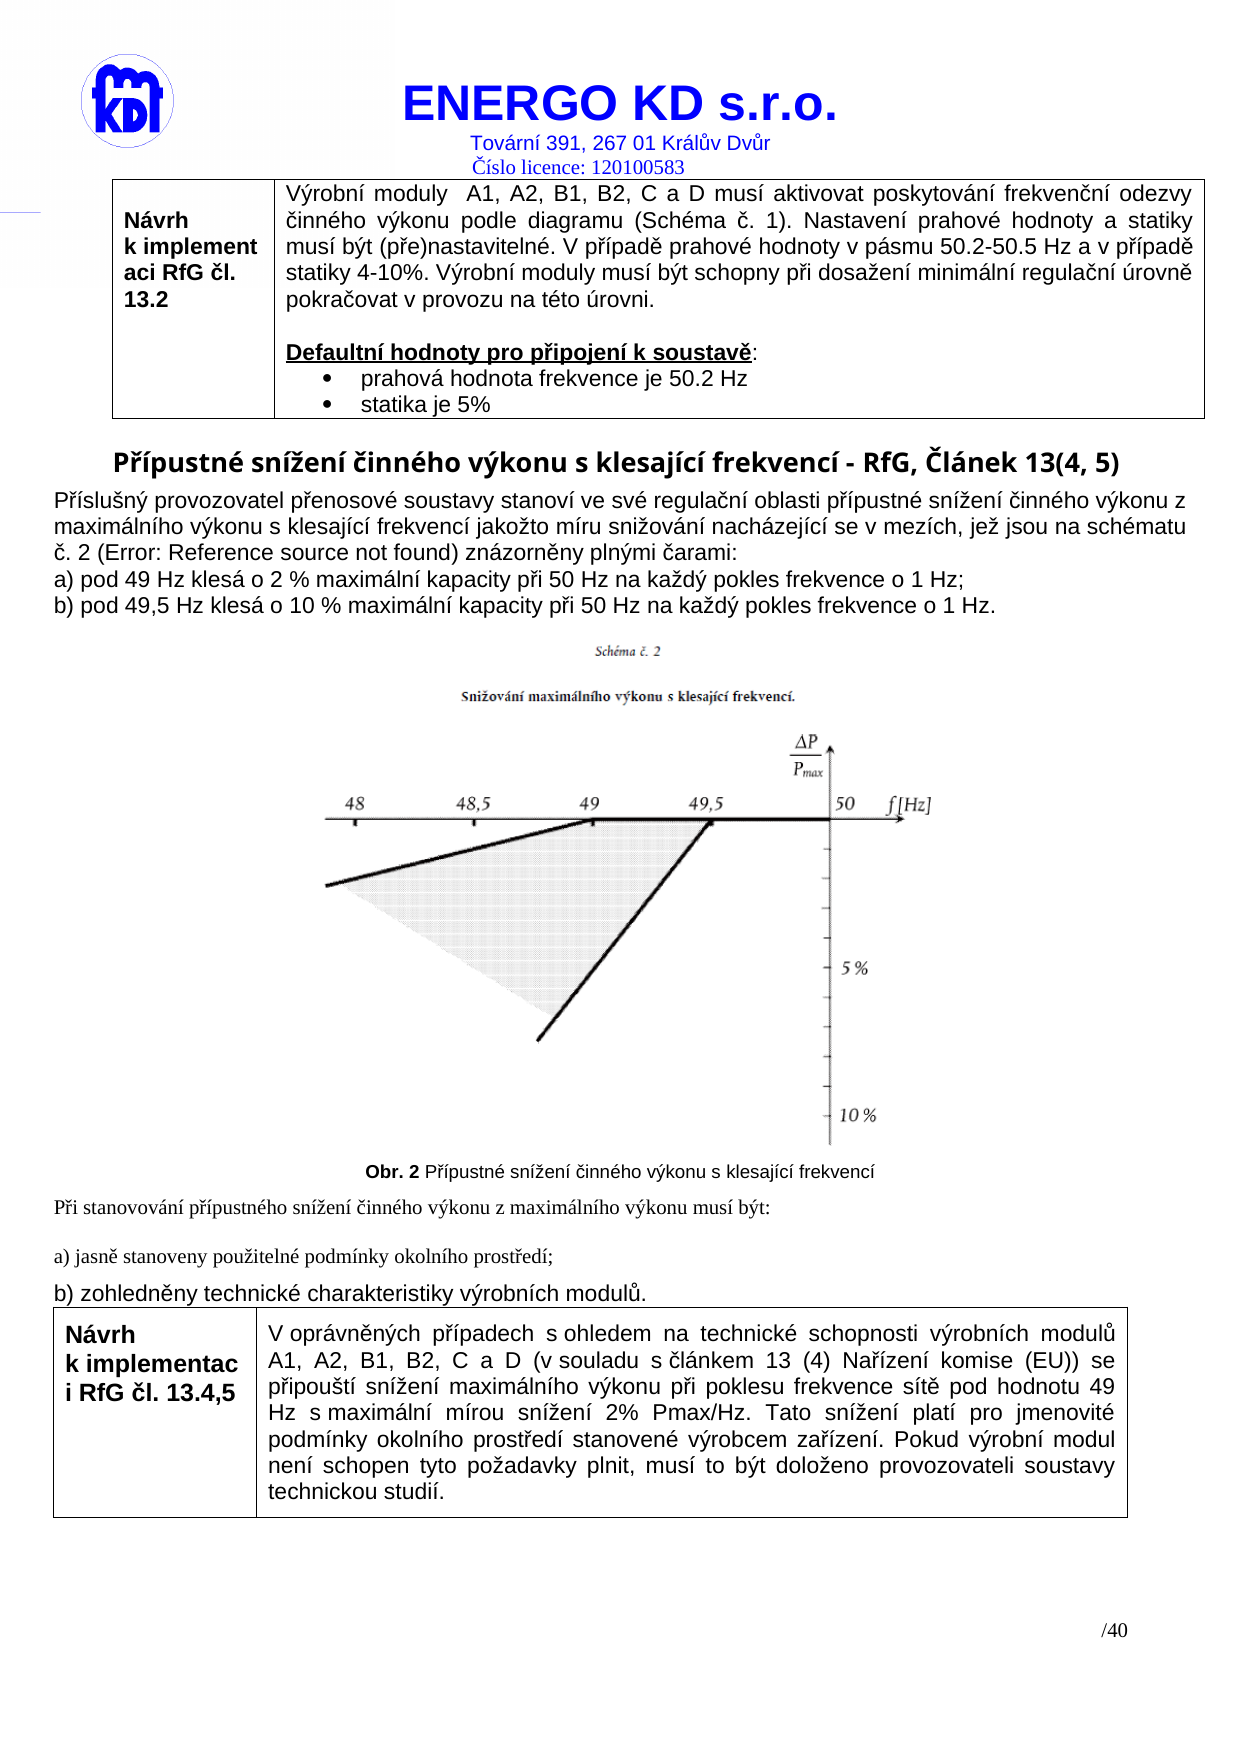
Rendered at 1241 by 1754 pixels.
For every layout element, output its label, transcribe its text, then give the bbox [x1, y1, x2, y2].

text b) zohledněny technické charakteristiky výrobních modulů. [53, 1280, 1187, 1307]
subtitle Přípustné snížení činného výkonu s klesající frekvencí - RfG, Článek 13(4, 5) [112, 443, 1128, 480]
picture [306, 631, 934, 1149]
table_header Návrh k implementaci RfG čl. 13.2 [113, 180, 274, 417]
text Obr. 2 Přípustné snížení činného výkonu s klesající frekvencí [112, 1161, 1128, 1182]
table_header V oprávněných případech s ohledem na technické schopnosti výrobních modulů A1, A2, B1, B2, C a D (v souladu s článkem 13 (4) Nařízení komise (EU)) se připouští snížení maximálního výkonu při poklesu frekvence sítě pod hodnotu 49 Hz s maximální mírou snížení 2% Pmax/Hz. Tato snížení platí pro jmenovité podmínky okolního prostředí stanovené výrobcem zařízení. Pokud výrobní modul není schopen tyto požadavky plnit, musí to být doloženo provozovateli soustavy technickou studií. [257, 1308, 1127, 1517]
text Při stanovování přípustného snížení činného výkonu z maximálního výkonu musí být: [53, 1195, 1187, 1219]
picture [0, 0, 395, 288]
text a) pod 49 Hz klesá o 2 % maximální kapacity při 50 Hz na každý pokles frekvence o 1 Hz; [53, 566, 1187, 592]
text b) pod 49,5 Hz klesá o 10 % maximální kapacity při 50 Hz na každý pokles frekvence o 1 Hz. [53, 592, 1187, 618]
text a) jasně stanoveny použitelné podmínky okolního prostředí; [53, 1244, 1187, 1268]
table_header Výrobní moduly A1, A2, B1, B2, C a D musí aktivovat poskytování frekvenční odezvy činného výkonu podle diagramu (Schéma č. 1). Nastavení prahové hodnoty a statiky musí být (pře)nastavitelné. V případě prahové hodnoty v pásmu 50.2-50.5 Hz a v případě statiky 4-10%. Výrobní moduly musí být schopny při dosažení minimální regulační úrovně pokračovat v provozu na této úrovni. Defaultní hodnoty pro připojení k soustavě: prahová hodnota frekvence je 50.2 Hz statika je 5% [275, 180, 1204, 417]
table_header Návrh k implementaci RfG čl. 13.4,5 [54, 1308, 256, 1517]
